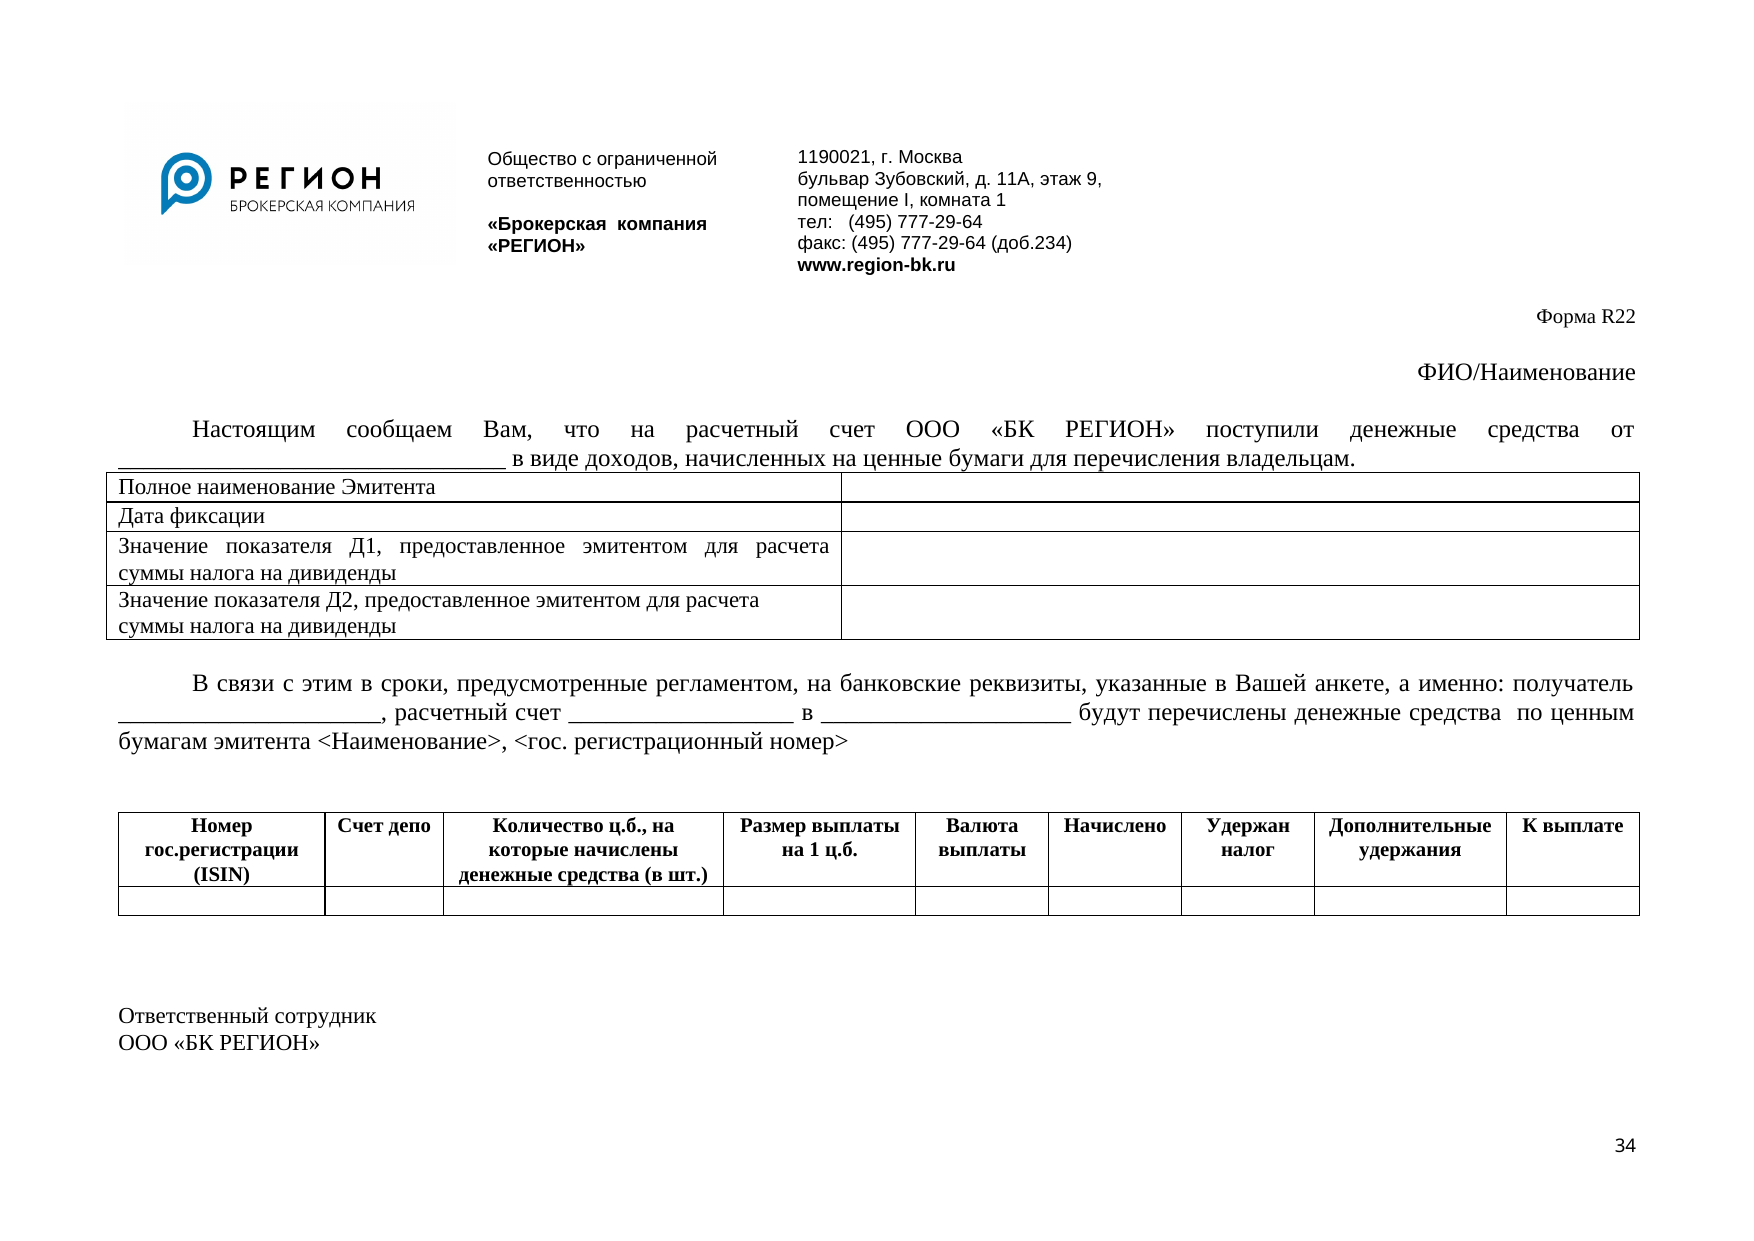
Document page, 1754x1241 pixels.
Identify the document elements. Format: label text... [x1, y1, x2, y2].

table_cell [842, 586, 1639, 639]
table_cell [1507, 887, 1639, 915]
table_cell [1315, 887, 1506, 915]
table_cell Значение показателя Д2, предоставленное эмитентом для расчета суммы налога на дивиденды [107, 586, 841, 639]
table_header Дополнительные удержания [1315, 813, 1506, 886]
table_cell [724, 887, 915, 915]
text В связи с этим в сроки, предусмотренные регламентом, на банковские реквизиты, указанные в Вашей анкете, а именно: получатель _____________________, расчетный счет __________________ в ____________________ будут перечислены денежные средства по ценным бумагам эмитента <Наименование>, <гос. регистрационный номер> [118, 668, 1636, 755]
text ФИО/Наименование [624, 357, 1636, 385]
table_header Начислено [1049, 813, 1181, 886]
table_cell Значение показателя Д1, предоставленное эмитентом для расчета суммы налога на дивиденды [107, 532, 841, 585]
text Форма R22 [118, 304, 1636, 328]
table_cell [842, 503, 1639, 531]
table_cell Дата фиксации [107, 503, 841, 531]
table_header Удержан налог [1182, 813, 1314, 886]
text Настоящим сообщаем Вам, что на расчетный счет ООО «БК РЕГИОН» поступили денежные средства от _______________________________ в виде доходов, начисленных на ценные бумаги для перечисления владельцам. [118, 414, 1636, 472]
text ООО «БК РЕГИОН» [118, 1029, 1636, 1055]
picture [124, 102, 456, 265]
table_cell [119, 887, 324, 915]
table_header Полное наименование Эмитента [107, 473, 841, 501]
table_header Размер выплаты на 1 ц.б. [724, 813, 915, 886]
table_header Номер гос.регистрации (ISIN) [119, 813, 324, 886]
table_cell [1182, 887, 1314, 915]
table_header Счет депо [326, 813, 443, 886]
table_header Валюта выплаты [916, 813, 1048, 886]
table_header Количество ц.б., на которые начислены денежные средства (в шт.) [444, 813, 723, 886]
table_cell [916, 887, 1048, 915]
table_cell [326, 887, 443, 915]
table_cell [444, 887, 723, 915]
table_cell [842, 532, 1639, 585]
text Ответственный сотрудник [118, 1003, 1636, 1029]
table_cell [1049, 887, 1181, 915]
table_header [842, 473, 1639, 501]
table_header К выплате [1507, 813, 1639, 886]
